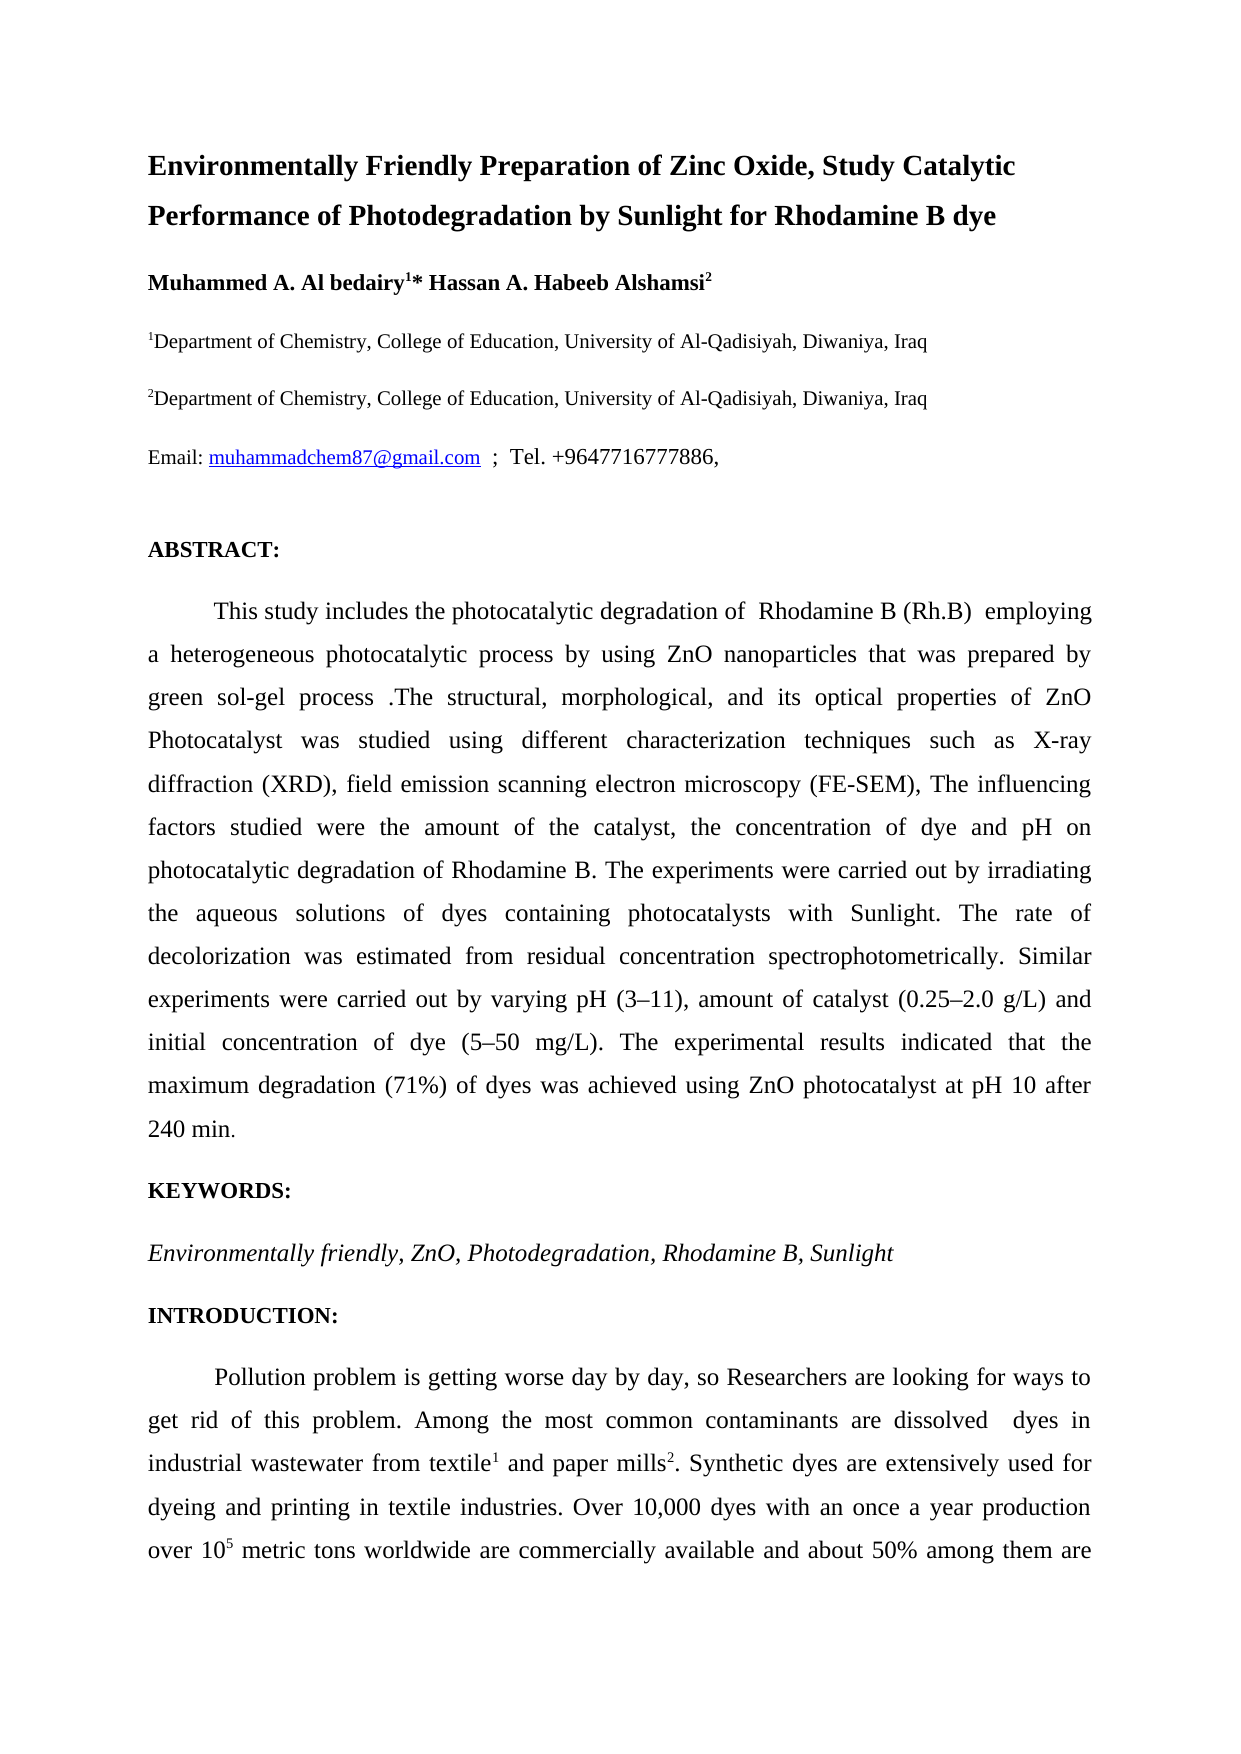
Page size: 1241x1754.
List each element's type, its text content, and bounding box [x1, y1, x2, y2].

text This study includes the photocatalytic degradation of Rhodamine B (Rh.B) employing a heterogeneous photocatalytic process by using ZnO nanoparticles that was prepared by green sol-gel process .The structural, morphological, and its optical properties of ZnO Photocatalyst was studied using different characterization techniques such as X-ray diffraction (XRD), field emission scanning electron microscopy (FE-SEM), The influencing factors studied were the amount of the catalyst, the concentration of dye and pH on photocatalytic degradation of Rhodamine B. The experiments were carried out by irradiating the aqueous solutions of dyes containing photocatalysts with Sunlight. The rate of decolorization was estimated from residual concentration spectrophotometrically. Similar experiments were carried out by varying pH (3–11), amount of catalyst (0.25–2.0 g/L) and initial concentration of dye (5–50 mg/L). The experimental results indicated that the maximum degradation (71%) of dyes was achieved using ZnO photocatalyst at pH 10 after 240 min. [148, 596, 1092, 1142]
text Environmentally Friendly Preparation of Zinc Oxide, Study Catalytic Performance of Photodegradation by Sunlight for Rhodamine B dye [148, 148, 1092, 232]
text INTRODUCTION: [148, 1302, 1092, 1328]
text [148, 1362, 1092, 1563]
text 1Department of Chemistry, College of Education, University of Al-Qadisiyah, Diwaniya, Iraq [148, 329, 1092, 353]
text KEYWORDS: [148, 1178, 1092, 1204]
text 2Department of Chemistry, College of Education, University of Al-Qadisiyah, Diwaniya, Iraq [148, 386, 1092, 410]
text Email: muhammadchem87@gmail.com ; Tel. +9647716777886, [148, 443, 1092, 469]
text Muhammed A. Al bedairy1* Hassan A. Habeeb Alshamsi2 [148, 269, 1092, 296]
text Environmentally friendly, ZnO, Photodegradation, Rhodamine B, Sunlight [148, 1238, 1092, 1267]
text ABSTRACT: [148, 536, 1092, 562]
